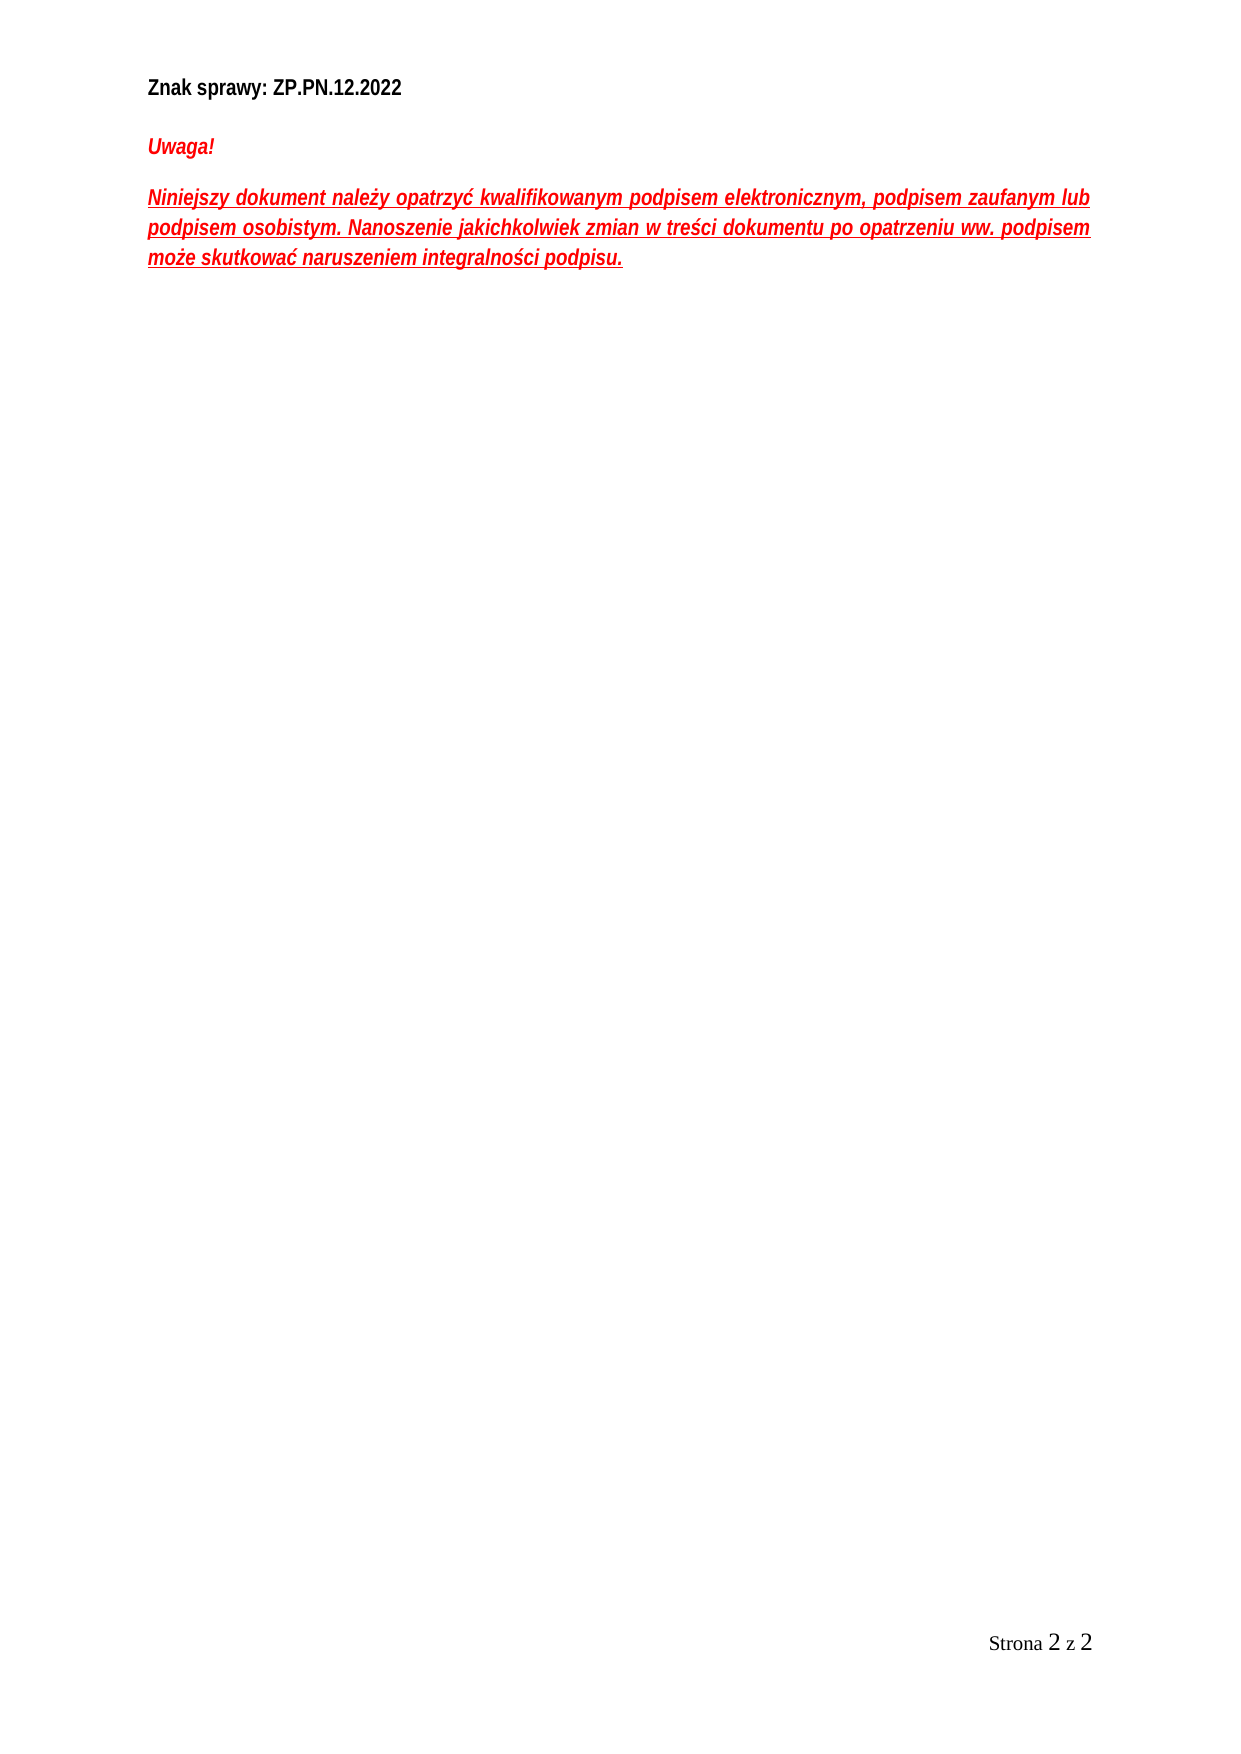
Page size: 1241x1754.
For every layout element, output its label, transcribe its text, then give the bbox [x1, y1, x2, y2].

text Uwaga! [148, 133, 1093, 159]
text Niniejszy dokument należy opatrzyć kwalifikowanym podpisem elektronicznym, podpisem zaufanym lub podpisem osobistym. Nanoszenie jakichkolwiek zmian w treści dokumentu po opatrzeniu ww. podpisem może skutkować naruszeniem integralności podpisu. [148, 184, 1093, 271]
